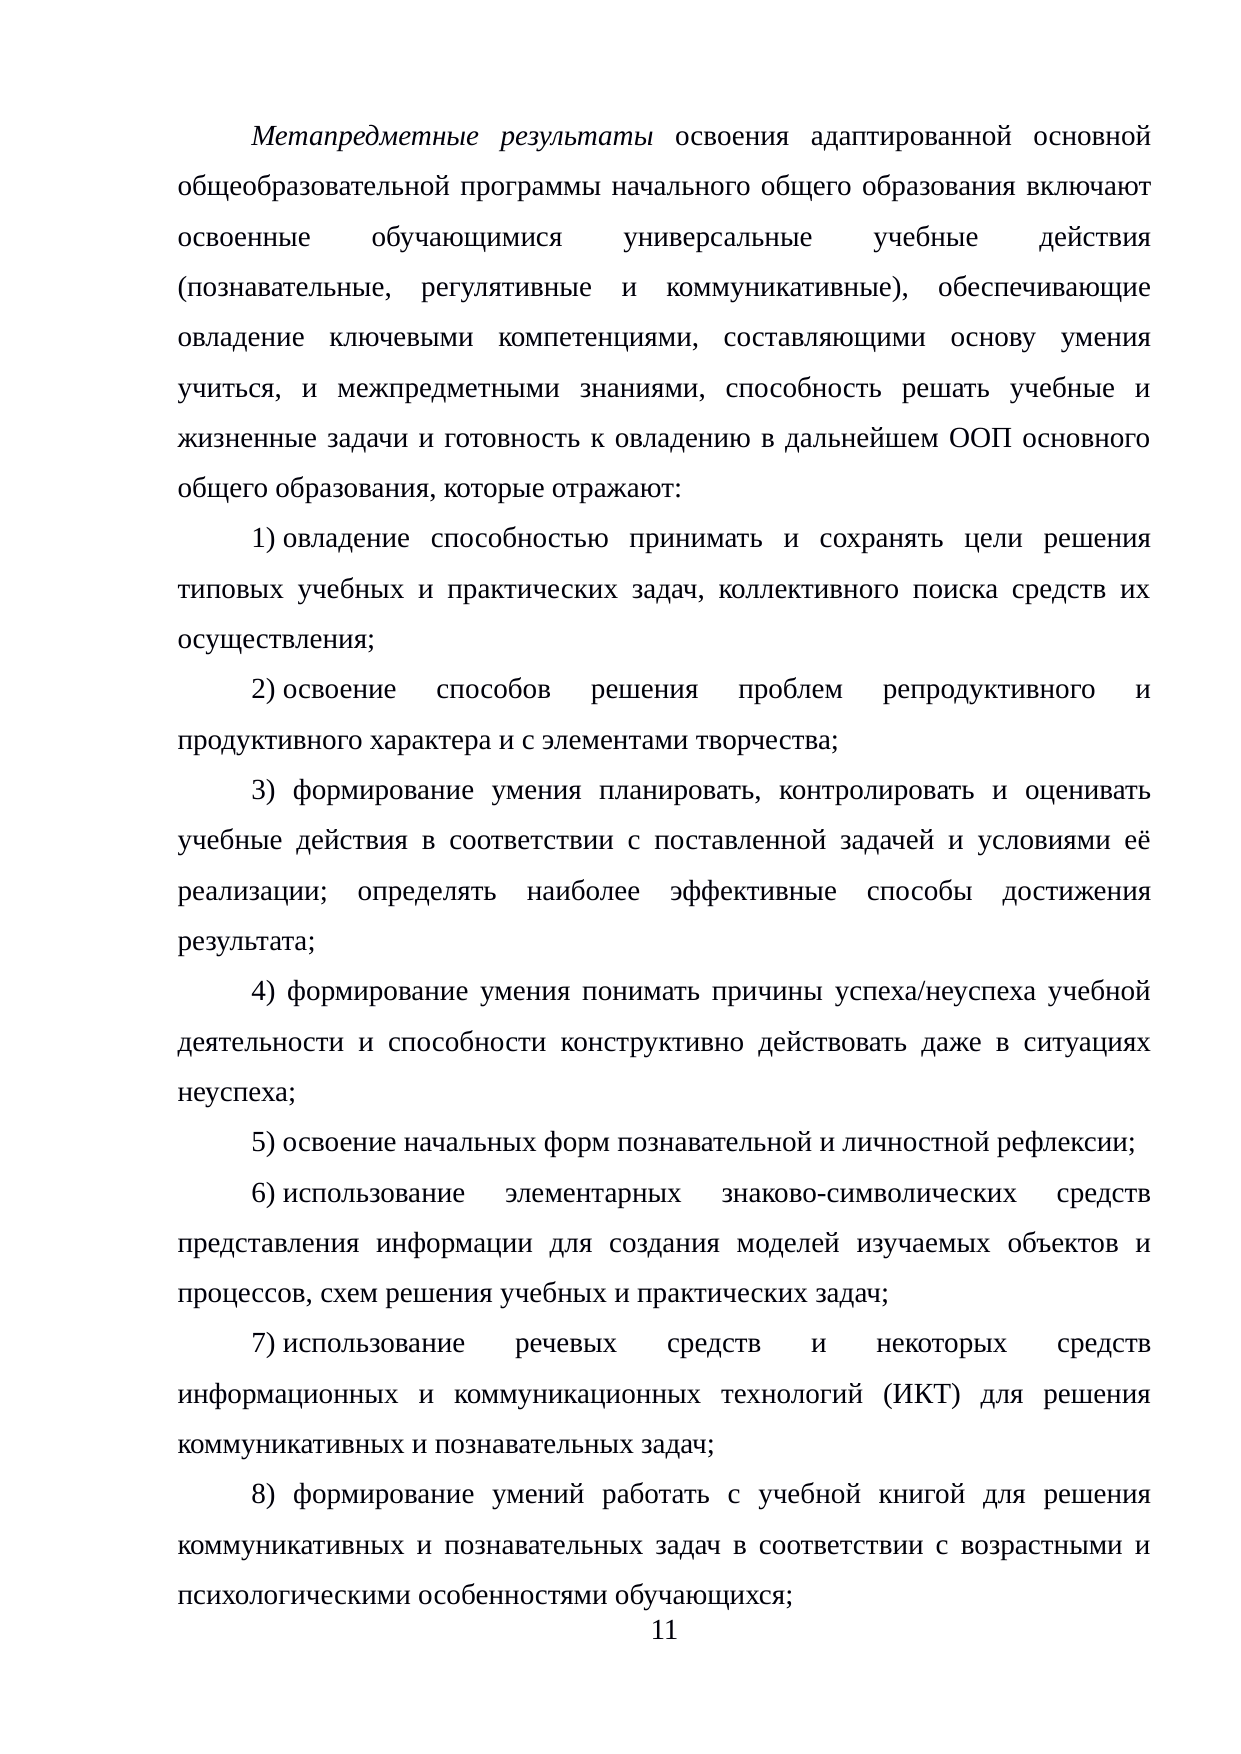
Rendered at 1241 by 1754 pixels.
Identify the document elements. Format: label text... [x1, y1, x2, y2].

text 8) формирование умений работать с учебной книгой для решения коммуникативных и познавательных задач в соответствии с возрастными и психологическими особенностями обучающихся; [177, 1477, 1152, 1611]
text Метапредметные результаты освоения адаптированной основной общеобразовательной программы начального общего образования включают освоенные обучающимися универсальные учебные действия (познавательные, регулятивные и коммуникативные), обеспечивающие овладение ключевыми компетенциями, составляющими основу умения учиться, и межпредметными знаниями, способность решать учебные и жизненные задачи и готовность к овладению в дальнейшем ООП основного общего образования, которые отражают: [177, 118, 1152, 504]
text 3) формирование умения планировать, контролировать и оценивать учебные действия в соответствии с поставленной задачей и условиями её реализации; определять наиболее эффективные способы достижения результата; [177, 772, 1152, 957]
text 2) освоение способов решения проблем репродуктивного и продуктивного характера и с элементами творчества; [177, 672, 1152, 755]
text 4) формирование умения понимать причины успеха/неуспеха учебной деятельности и способности конструктивно действовать даже в ситуациях неуспеха; [177, 973, 1152, 1108]
text 7) использование речевых средств и некоторых средств информационных и коммуникационных технологий (ИКТ) для решения коммуникативных и познавательных задач; [177, 1326, 1152, 1460]
text 6) использование элементарных знаково-символических средств представления информации для создания моделей изучаемых объектов и процессов, схем решения учебных и практических задач; [177, 1175, 1152, 1309]
text 5) освоение начальных форм познавательной и личностной рефлексии; [177, 1124, 1152, 1158]
text 1) овладение способностью принимать и сохранять цели решения типовых учебных и практических задач, коллективного поиска средств их осуществления; [177, 521, 1152, 655]
